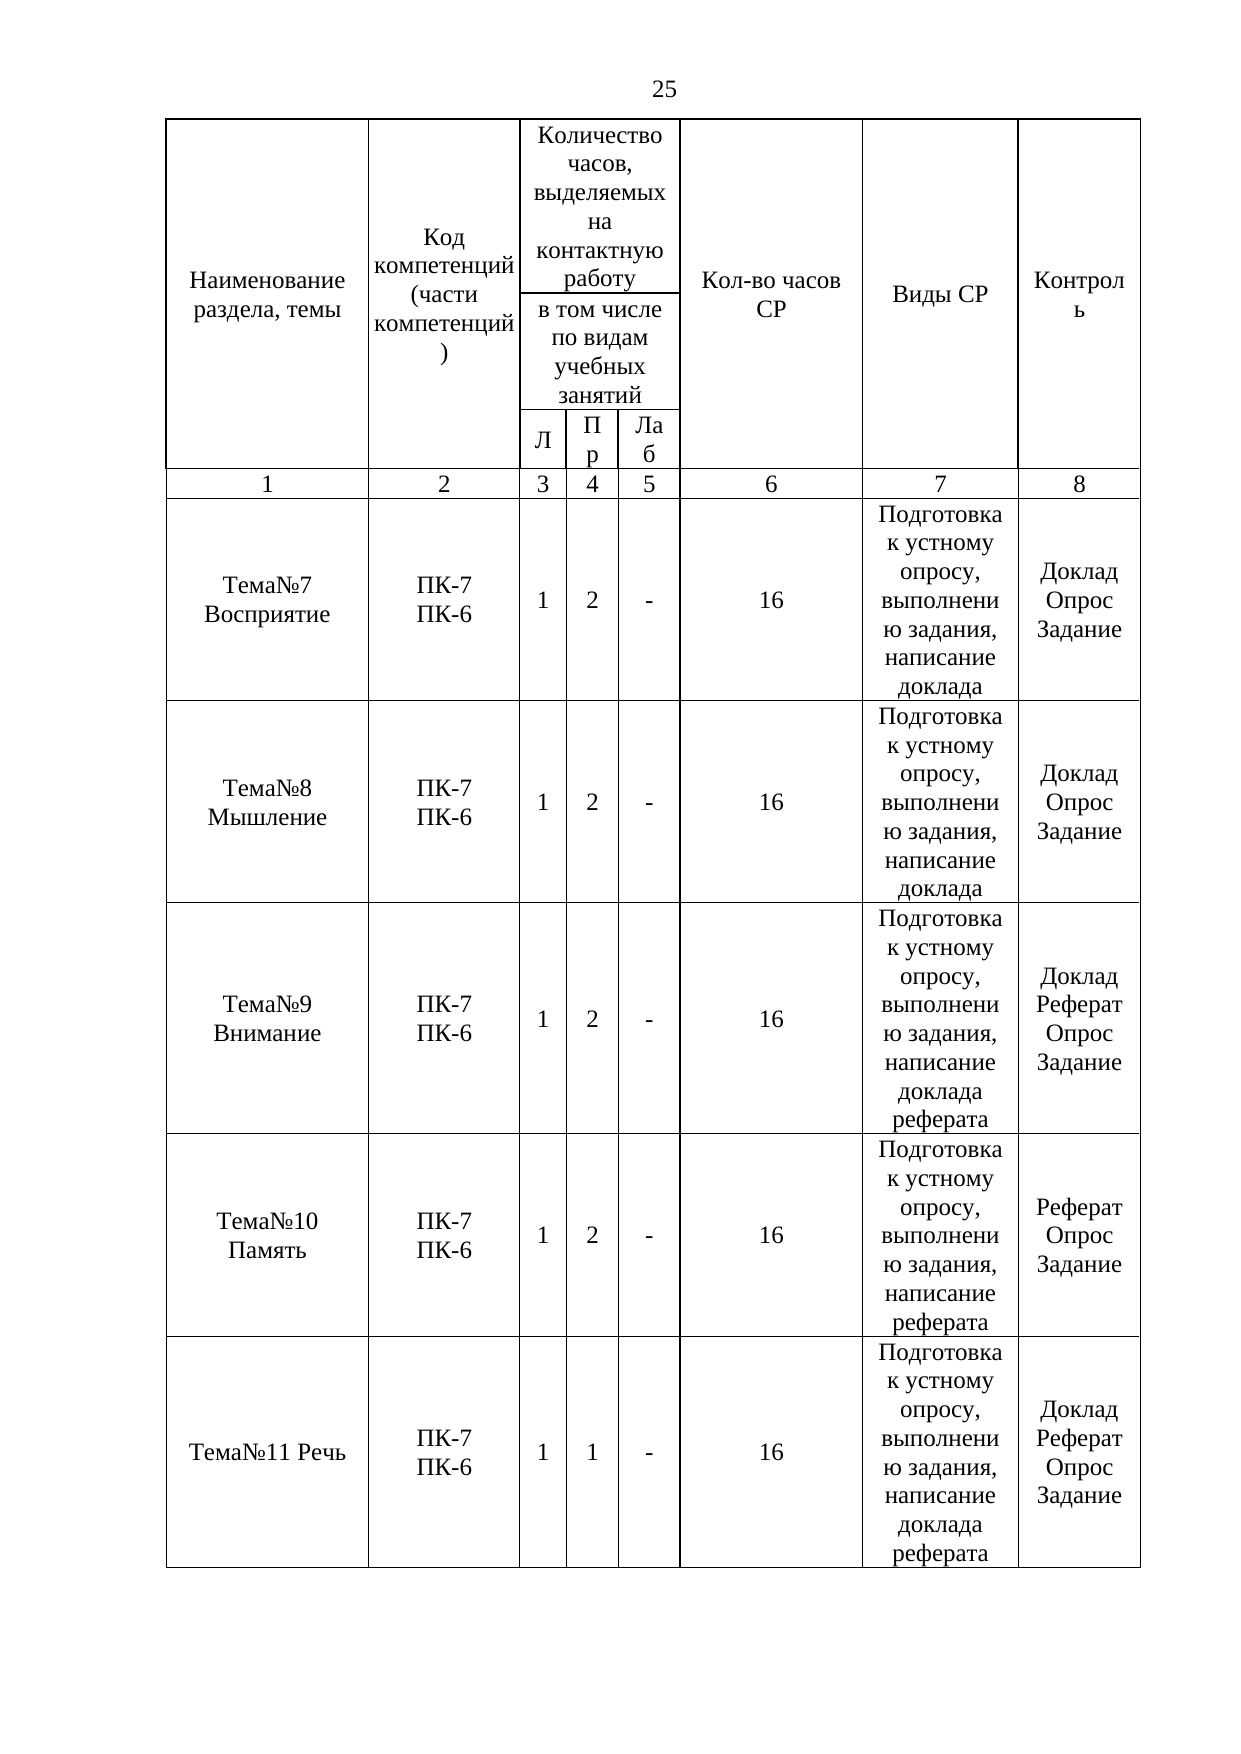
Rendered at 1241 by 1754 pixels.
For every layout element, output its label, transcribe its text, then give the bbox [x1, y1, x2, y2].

table_cell ПК-7 ПК-6 [369, 701, 519, 902]
table_cell ПК-7 ПК-6 [369, 1134, 519, 1336]
table_cell Подготовка к устному опросу, выполнению задания, написание доклада [863, 701, 1018, 902]
table_cell в том числе по видам учебных занятий [521, 294, 679, 409]
table_cell ПК-7 ПК-6 [369, 1337, 519, 1567]
table_cell 2 [369, 469, 519, 498]
table_cell Тема№7 Восприятие [167, 499, 368, 700]
table_cell - [619, 701, 679, 902]
table_cell 6 [681, 469, 862, 498]
table_header Контроль [1019, 120, 1140, 468]
table_cell Доклад Опрос Задание [1019, 498, 1140, 700]
table_cell 1 [520, 701, 566, 902]
table_cell Доклад Реферат Опрос Задание [1019, 902, 1140, 1133]
table_cell Лаб [619, 410, 679, 468]
table_cell - [619, 1337, 679, 1567]
table_cell 2 [567, 701, 618, 902]
table_cell - [619, 499, 679, 700]
table_cell 2 [567, 499, 618, 700]
table_cell Тема№9 Внимание [167, 903, 368, 1133]
table_cell 1 [520, 903, 566, 1133]
table_cell Тема№8 Мышление [167, 701, 368, 902]
table_cell 2 [567, 903, 618, 1133]
table_header Код компетенций (части компетенций) [369, 120, 519, 468]
table_cell Л [521, 410, 565, 468]
table_cell 1 [520, 499, 566, 700]
table_header Кол-во часов СР [681, 120, 862, 468]
table_cell Подготовка к устному опросу, выполнению задания, написание реферата [863, 1134, 1018, 1336]
table_cell 16 [681, 1337, 862, 1567]
table_cell 16 [681, 1134, 862, 1336]
table_header Наименование раздела, темы [167, 120, 368, 468]
table_cell - [619, 1134, 679, 1336]
table_cell Реферат Опрос Задание [1019, 1133, 1140, 1336]
table_cell Тема№11 Речь [167, 1337, 368, 1567]
table_cell Доклад Реферат Опрос Задание [1019, 1336, 1140, 1567]
table_cell 16 [681, 903, 862, 1133]
table_cell 16 [681, 499, 862, 700]
table_cell ПК-7 ПК-6 [369, 499, 519, 700]
table_cell 5 [619, 469, 679, 498]
table_cell Доклад Опрос Задание [1019, 700, 1140, 902]
table_cell - [619, 903, 679, 1133]
table_cell 1 [167, 469, 368, 498]
table_cell ПК-7 ПК-6 [369, 903, 519, 1133]
table_cell 16 [681, 701, 862, 902]
table_cell Подготовка к устному опросу, выполнению задания, написание доклада реферата [863, 903, 1018, 1133]
table_cell 2 [567, 1134, 618, 1336]
table_cell 3 [520, 469, 566, 498]
table_cell Пр [567, 410, 617, 468]
table_cell Подготовка к устному опросу, выполнению задания, написание доклада [863, 499, 1018, 700]
table_cell Тема№10 Память [167, 1134, 368, 1336]
table_cell 1 [567, 1337, 618, 1567]
table_header Виды СР [863, 120, 1017, 468]
table_header Количество часов, выделяемых на контактную работу [521, 120, 679, 292]
table_cell 4 [567, 469, 618, 498]
table_cell 1 [520, 1337, 566, 1567]
table_cell 1 [520, 1134, 566, 1336]
table_cell Подготовка к устному опросу, выполнению задания, написание доклада реферата [863, 1337, 1018, 1567]
table_cell 8 [1019, 468, 1140, 498]
table_cell 7 [863, 469, 1018, 498]
